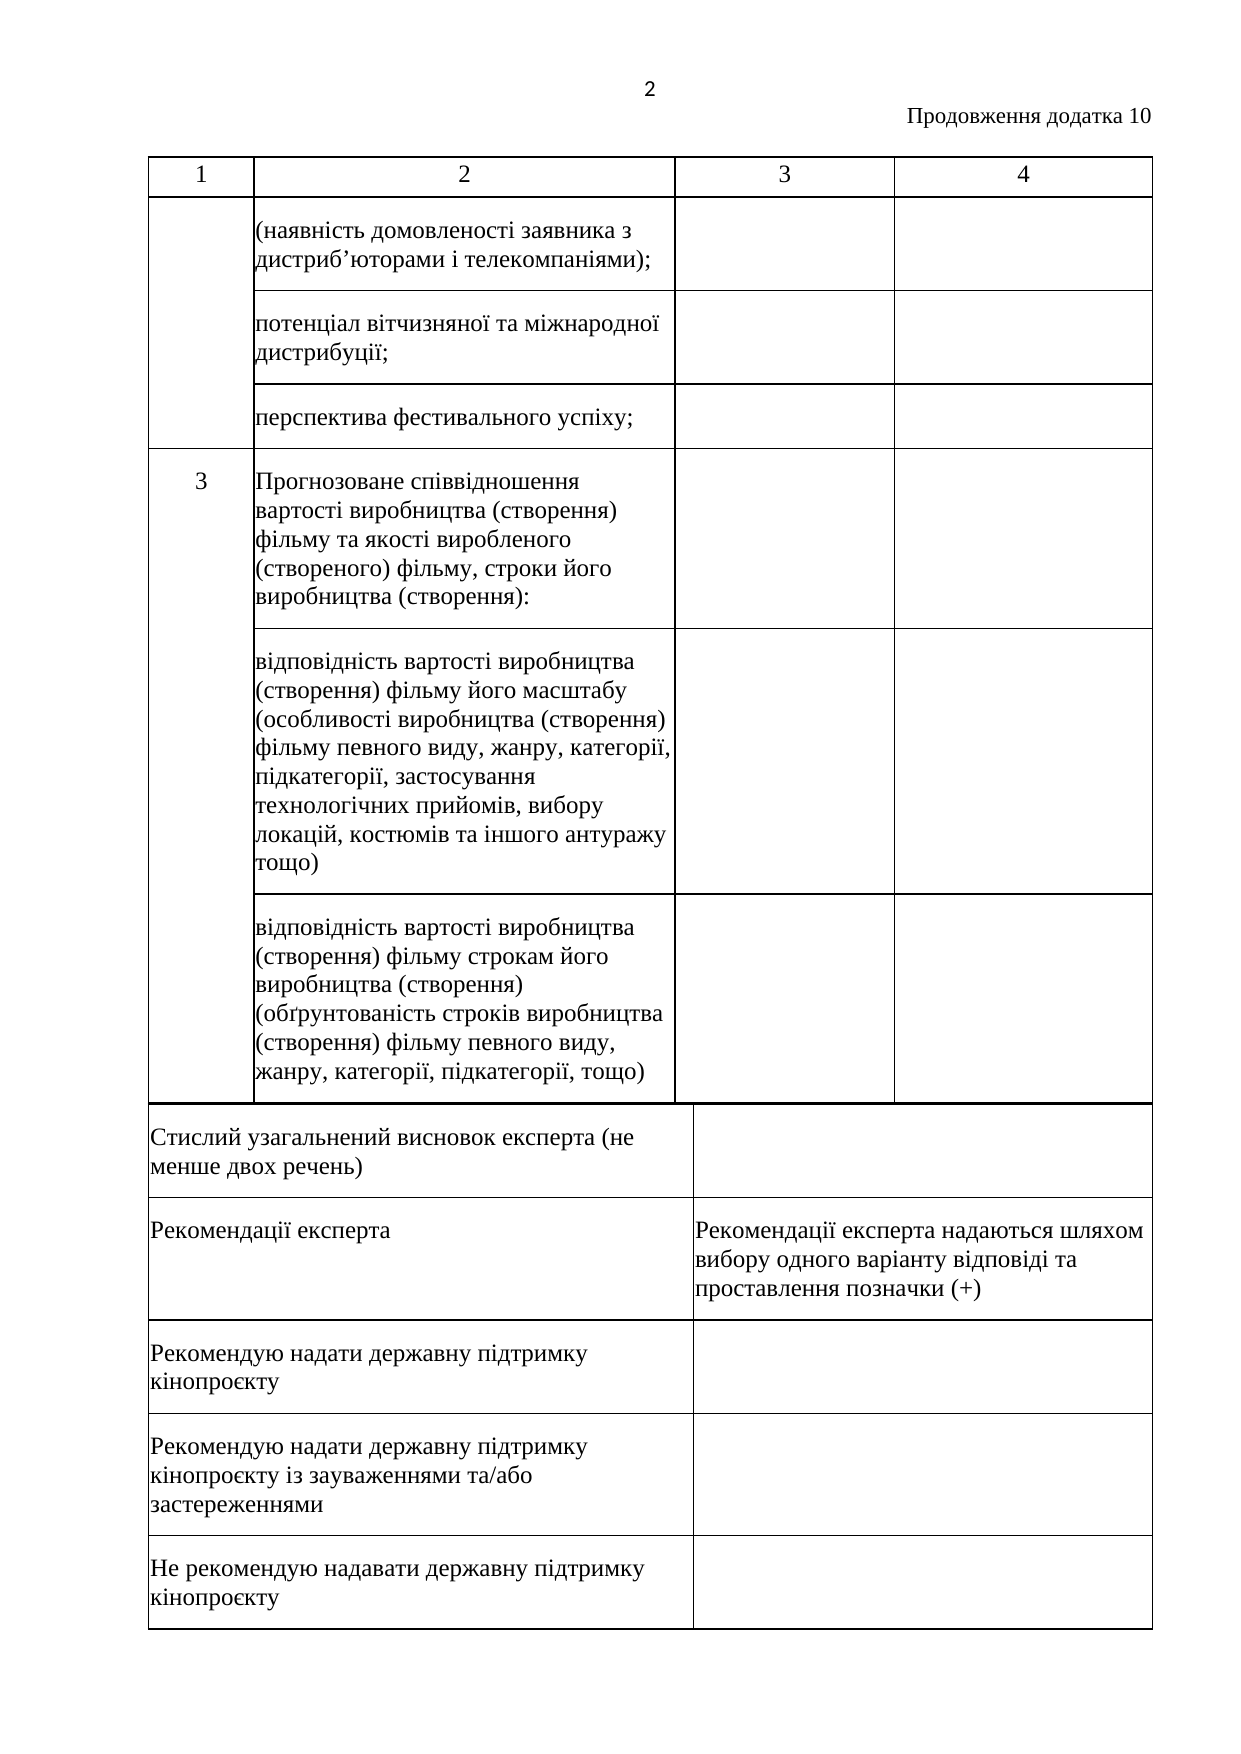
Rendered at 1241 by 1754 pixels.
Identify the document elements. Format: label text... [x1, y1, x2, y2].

table_cell [694, 1536, 1152, 1628]
table_header 4 [895, 158, 1152, 196]
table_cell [255, 198, 674, 289]
table_cell відповідність вартості виробництва (створення) фільму його масштабу (особливості виробництва (створення) фільму певного виду, жанру, категорії, підкатегорії, застосування технологічних прийомів, вибору локацій, костюмів та іншого антуражу тощо) [255, 629, 674, 893]
table_cell Прогнозоване співвідношення вартості виробництва (створення) фільму та якості виробленого (створеного) фільму, строки його виробництва (створення): [255, 449, 674, 627]
table_cell Рекомендації експерта [149, 1198, 693, 1319]
table_cell [676, 895, 894, 1102]
table_header 1 [149, 158, 253, 196]
table_cell [676, 449, 894, 627]
table_cell [676, 198, 894, 289]
table_header Стислий узагальнений висновок експерта (не менше двох речень) [149, 1105, 693, 1197]
table_cell Рекомендую надати державну підтримку кінопроєкту із зауваженнями та/або застереженнями [149, 1414, 693, 1534]
table_cell Рекомендації експерта надаються шляхом вибору одного варіанту відповіді та проставлення позначки (+) [694, 1198, 1152, 1319]
table_cell [694, 1321, 1152, 1412]
table_cell відповідність вартості виробництва (створення) фільму строкам його виробництва (створення) (обґрунтованість строків виробництва (створення) фільму певного виду, жанру, категорії, підкатегорії, тощо) [255, 895, 674, 1102]
table_cell [895, 291, 1152, 383]
table_cell [895, 385, 1152, 448]
table_header 2 [255, 158, 674, 196]
table_cell потенціал вітчизняної та міжнародної дистрибуції; [255, 291, 674, 383]
table_cell [895, 895, 1152, 1102]
table_cell [895, 629, 1152, 893]
table_cell [895, 198, 1152, 289]
table_cell [676, 291, 894, 383]
table_cell [694, 1414, 1152, 1534]
table_cell перспектива фестивального успіху; [255, 385, 674, 448]
table_cell Не рекомендую надавати державну підтримку кінопроєкту [149, 1536, 693, 1628]
table_cell Рекомендую надати державну підтримку кінопроєкту [149, 1321, 693, 1412]
table_header [694, 1105, 1152, 1197]
table_cell [676, 629, 894, 893]
table_cell [676, 385, 894, 448]
table_cell 3 [149, 449, 253, 1102]
table_cell [895, 449, 1152, 627]
table_header 3 [676, 158, 894, 196]
